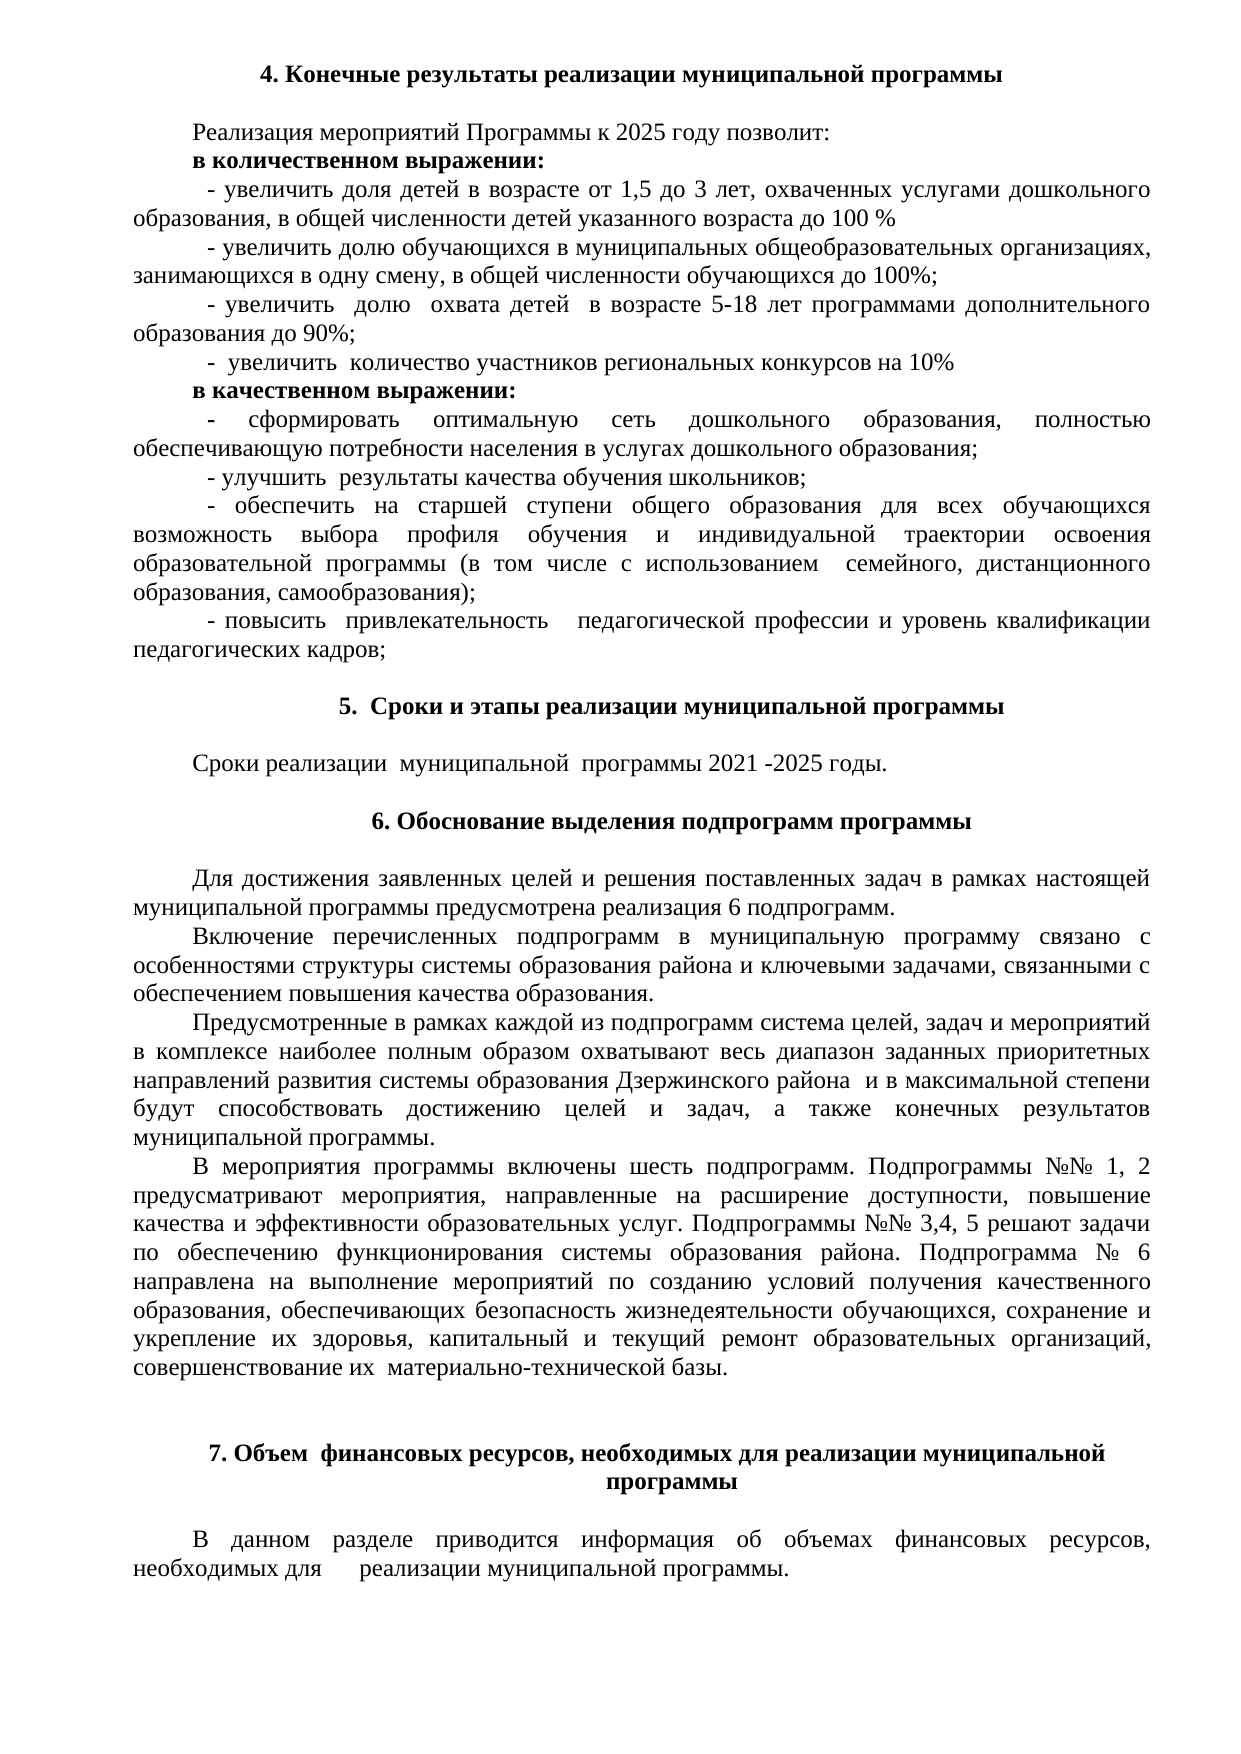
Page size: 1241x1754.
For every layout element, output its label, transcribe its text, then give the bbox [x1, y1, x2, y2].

text - улучшить результаты качества обучения школьников; [133, 462, 1152, 490]
text - увеличить доля детей в возрасте от 1,5 до 3 лет, охваченных услугами дошкольного образования, в общей численности детей указанного возраста до 100 % [133, 174, 1152, 232]
text 6. Обоснование выделения подпрограмм программы [74, 806, 1152, 835]
text Включение перечисленных подпрограмм в муниципальную программу связано с особенностями структуры системы образования района и ключевыми задачами, связанными с обеспечением повышения качества образования. [133, 921, 1152, 1007]
text Предусмотренные в рамках каждой из подпрограмм система целей, задач и мероприятий в комплексе наиболее полным образом охватывают весь диапазон заданных приоритетных направлений развития системы образования Дзержинского района и в максимальной степени будут способствовать достижению целей и задач, а также конечных результатов муниципальной программы. [133, 1007, 1152, 1151]
text 7. Объем финансовых ресурсов, необходимых для реализации муниципальной программы [162, 1438, 1152, 1495]
text - увеличить долю охвата детей в возрасте 5-18 лет программами дополнительного образования до 90%; [133, 289, 1152, 347]
text в количественном выражении: [133, 145, 1152, 174]
text - сформировать оптимальную сеть дошкольного образования, полностью обеспечивающую потребности населения в услугах дошкольного образования; [133, 404, 1152, 462]
text - увеличить количество участников региональных конкурсов на 10% [133, 347, 1152, 375]
text Для достижения заявленных целей и решения поставленных задач в рамках настоящей муниципальной программы предусмотрена реализация 6 подпрограмм. [133, 863, 1152, 921]
text - увеличить долю обучающихся в муниципальных общеобразовательных организациях, занимающихся в одну смену, в общей численности обучающихся до 100%; [133, 232, 1152, 289]
text - обеспечить на старшей ступени общего образования для всех обучающихся возможность выбора профиля обучения и индивидуальной траектории освоения образовательной программы (в том числе с использованием семейного, дистанционного образования, самообразования); [133, 490, 1152, 605]
text В мероприятия программы включены шесть подпрограмм. Подпрограммы №№ 1, 2 предусматривают мероприятия, направленные на расширение доступности, повышение качества и эффективности образовательных услуг. Подпрограммы №№ 3,4, 5 решают задачи по обеспечению функционирования системы образования района. Подпрограмма № 6 направлена на выполнение мероприятий по созданию условий получения качественного образования, обеспечивающих безопасность жизнедеятельности обучающихся, сохранение и укрепление их здоровья, капитальный и текущий ремонт образовательных организаций, совершенствование их материально-технической базы. [133, 1151, 1152, 1381]
text В данном разделе приводится информация об объемах финансовых ресурсов, необходимых для реализации муниципальной программы. [133, 1524, 1152, 1581]
text в качественном выражении: [133, 375, 1152, 404]
text Реализация мероприятий Программы к 2025 году позволит: [133, 117, 1152, 145]
text 5. Сроки и этапы реализации муниципальной программы [111, 691, 1152, 720]
text Сроки реализации муниципальной программы 2021 -2025 годы. [133, 748, 1152, 777]
text - повысить привлекательность педагогической профессии и уровень квалификации педагогических кадров; [133, 605, 1152, 663]
text 4. Конечные результаты реализации муниципальной программы [111, 59, 1152, 88]
